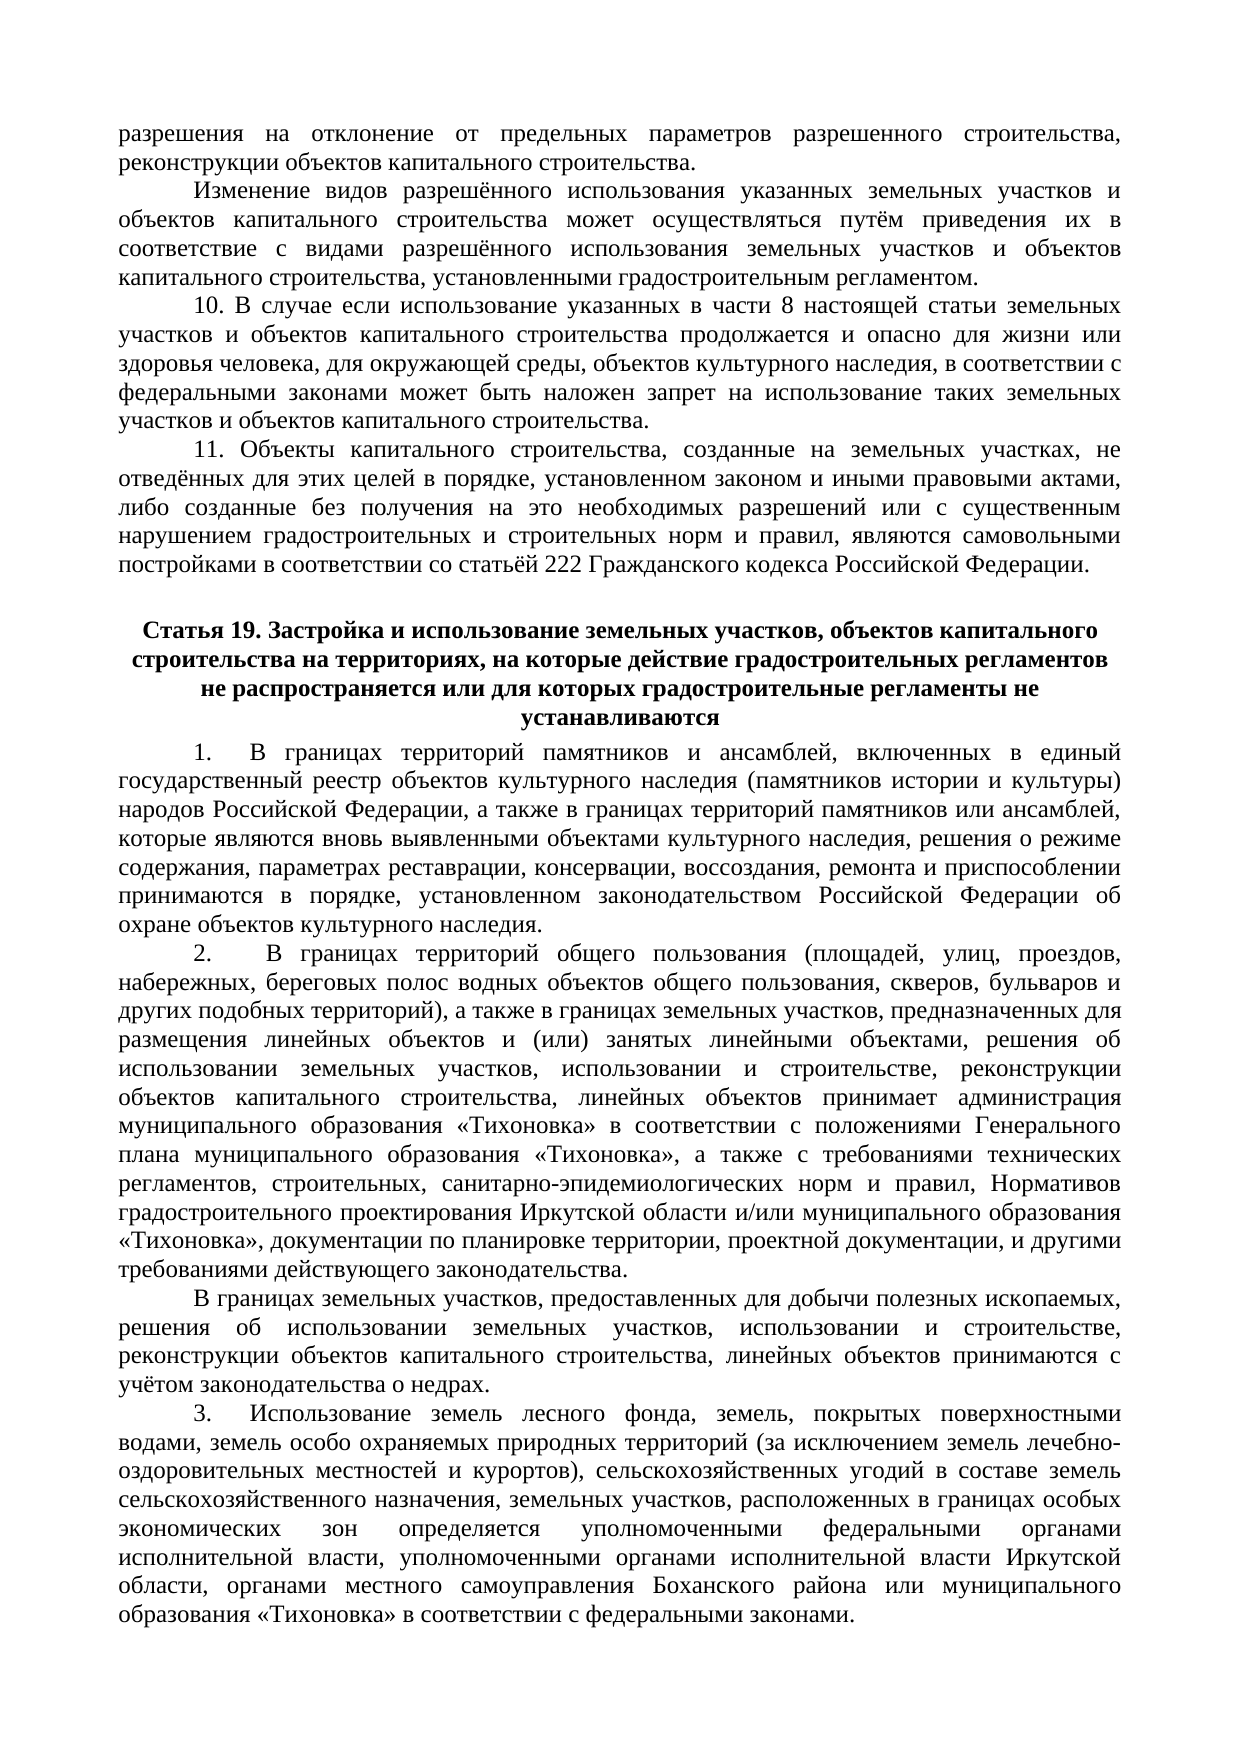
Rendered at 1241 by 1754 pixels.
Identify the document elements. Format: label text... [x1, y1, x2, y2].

text В границах земельных участков, предоставленных для добычи полезных ископаемых, решения об использовании земельных участков, использовании и строительстве, реконструкции объектов капитального строительства, линейных объектов принимаются с учётом законодательства о недрах. [118, 1283, 1122, 1398]
subtitle Статья 19. Застройка и использование земельных участков, объектов капитального строительства на территориях, на которые действие градостроительных регламентов не распространяется или для которых градостроительные регламенты не устанавливаются [118, 616, 1122, 731]
text 10. В случае если использование указанных в части 8 настоящей статьи земельных участков и объектов капитального строительства продолжается и опасно для жизни или здоровья человека, для окружающей среды, объектов культурного наследия, в соответствии с федеральными законами может быть наложен запрет на использование таких земельных участков и объектов капитального строительства. [118, 291, 1122, 434]
text 11. Объекты капитального строительства, созданные на земельных участках, не отведённых для этих целей в порядке, установленном законом и иными правовыми актами, либо созданные без получения на это необходимых разрешений или с существенным нарушением градостроительных и строительных норм и правил, являются самовольными постройками в соответствии со статьёй 222 Гражданского кодекса Российской Федерации. [118, 434, 1122, 578]
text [118, 118, 1122, 176]
text Изменение видов разрешённого использования указанных земельных участков и объектов капитального строительства может осуществляться путём приведения их в соответствие с видами разрешённого использования земельных участков и объектов капитального строительства, установленными градостроительным регламентом. [118, 176, 1122, 291]
text 2. В границах территорий общего пользования (площадей, улиц, проездов, набережных, береговых полос водных объектов общего пользования, скверов, бульваров и других подобных территорий), а также в границах земельных участков, предназначенных для размещения линейных объектов и (или) занятых линейными объектами, решения об использовании земельных участков, использовании и строительстве, реконструкции объектов капитального строительства, линейных объектов принимает администрация муниципального образования «Тихоновка» в соответствии с положениями Генерального плана муниципального образования «Тихоновка», а также с требованиями технических регламентов, строительных, санитарно-эпидемиологических норм и правил, Нормативов градостроительного проектирования Иркутской области и/или муниципального образования «Тихоновка», документации по планировке территории, проектной документации, и другими требованиями действующего законодательства. [118, 938, 1122, 1283]
text 1. В границах территорий памятников и ансамблей, включенных в единый государственный реестр объектов культурного наследия (памятников истории и культуры) народов Российской Федерации, а также в границах территорий памятников или ансамблей, которые являются вновь выявленными объектами культурного наследия, решения о режиме содержания, параметрах реставрации, консервации, воссоздания, ремонта и приспособлении принимаются в порядке, установленном законодательством Российской Федерации об охране объектов культурного наследия. [118, 737, 1122, 938]
text 3. Использование земель лесного фонда, земель, покрытых поверхностными водами, земель особо охраняемых природных территорий (за исключением земель лечебно-оздоровительных местностей и курортов), сельскохозяйственных угодий в составе земель сельскохозяйственного назначения, земельных участков, расположенных в границах особых экономических зон определяется уполномоченными федеральными органами исполнительной власти, уполномоченными органами исполнительной власти Иркутской области, органами местного самоуправления Боханского района или муниципального образования «Тихоновка» в соответствии с федеральными законами. [118, 1398, 1122, 1628]
